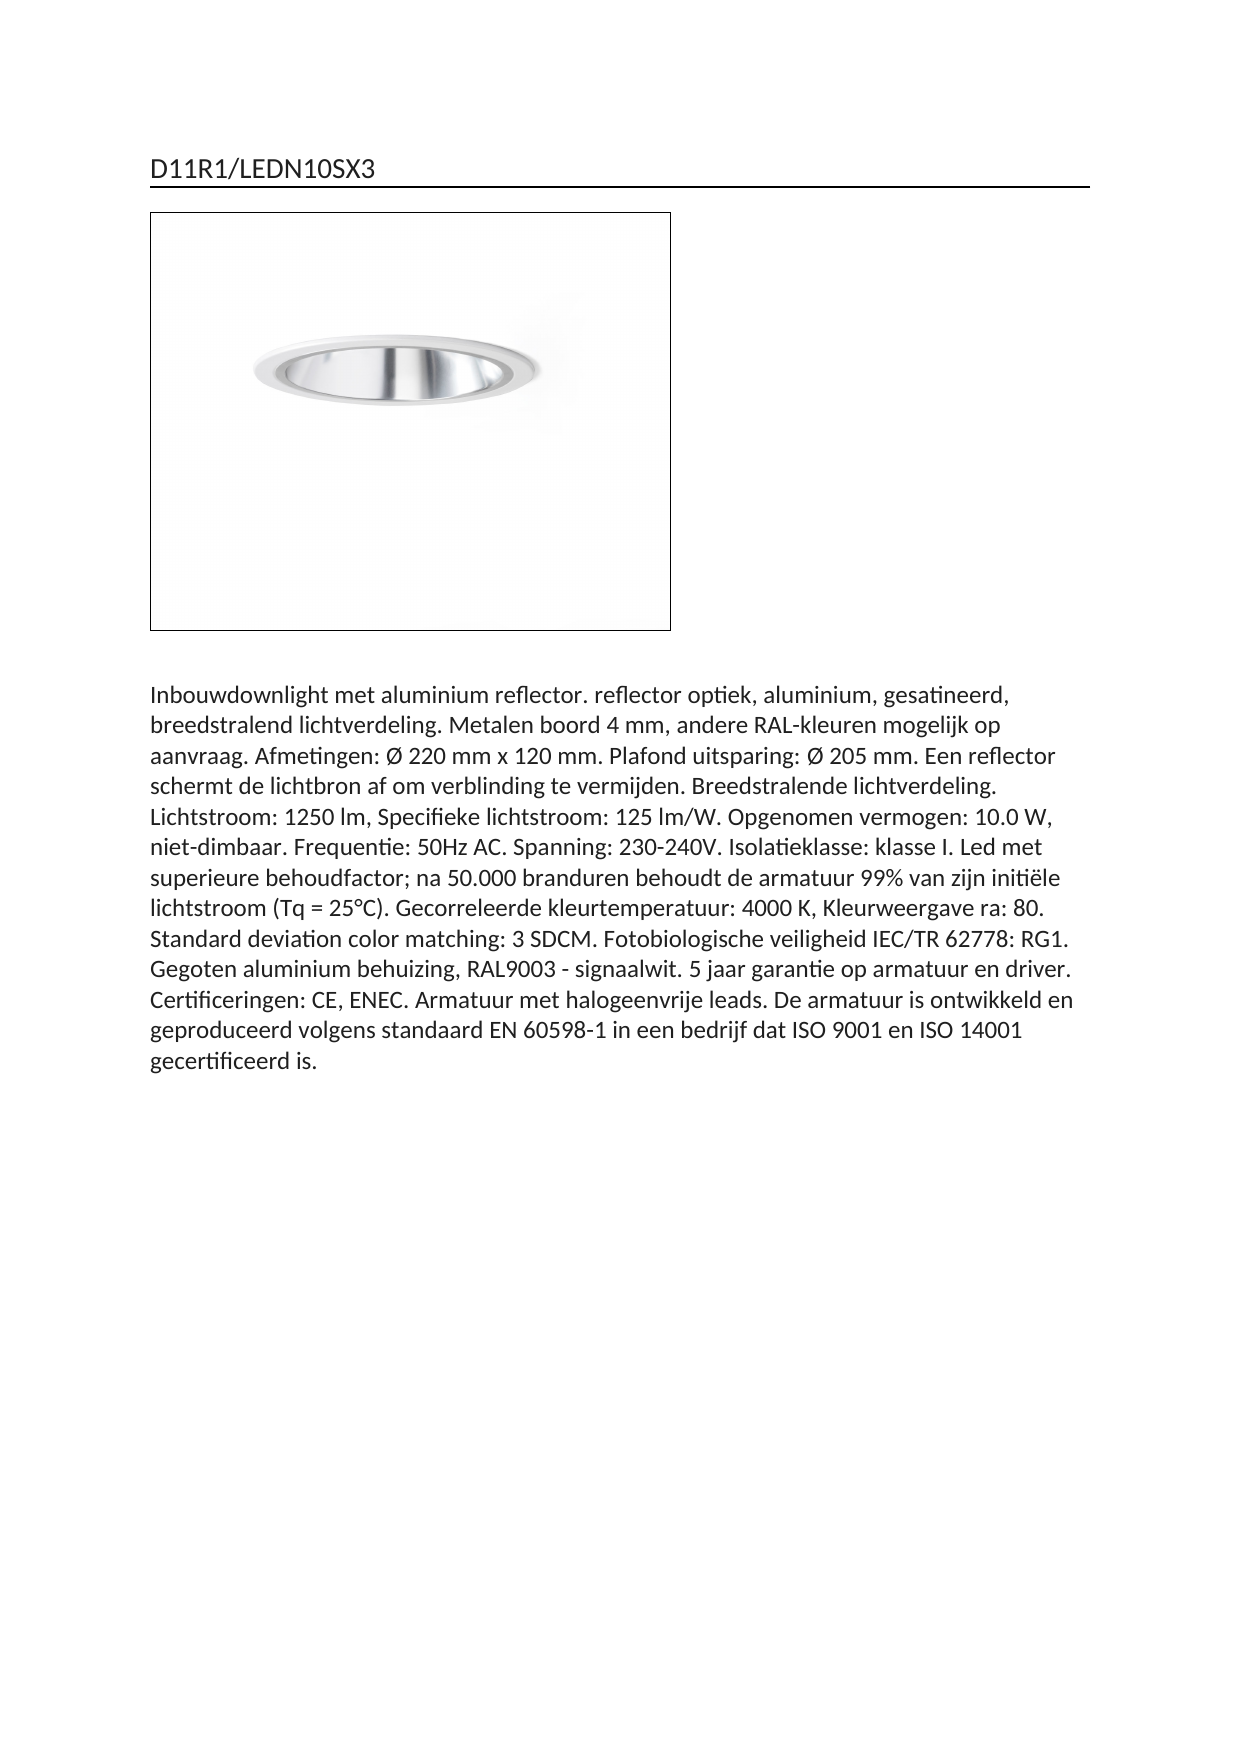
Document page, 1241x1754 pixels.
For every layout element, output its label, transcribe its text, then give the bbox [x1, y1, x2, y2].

picture [151, 213, 670, 630]
text Inbouwdownlight met aluminium reflector. reflector optiek, aluminium, gesatineerd, breedstralend lichtverdeling. Metalen boord 4 mm, andere RAL-kleuren mogelijk op aanvraag. Afmetingen: Ø 220 mm x 120 mm. Plafond uitsparing: Ø 205 mm. Een reflector schermt de lichtbron af om verblinding te vermijden. Breedstralende lichtverdeling. Lichtstroom: 1250 lm, Specifieke lichtstroom: 125 lm/W. Opgenomen vermogen: 10.0 W, niet-dimbaar. Frequentie: 50Hz AC. Spanning: 230-240V. Isolatieklasse: klasse I. Led met superieure behoudfactor; na 50.000 branduren behoudt de armatuur 99% van zijn initiële lichtstroom (Tq = 25°C). Gecorreleerde kleurtemperatuur: 4000 K, Kleurweergave ra: 80. Standard deviation color matching: 3 SDCM. Fotobiologische veiligheid IEC/TR 62778: RG1. Gegoten aluminium behuizing, RAL9003 - signaalwit. 5 jaar garantie op armatuur en driver. Certificeringen: CE, ENEC. Armatuur met halogeenvrije leads. De armatuur is ontwikkeld en geproduceerd volgens standaard EN 60598-1 in een bedrijf dat ISO 9001 en ISO 14001 gecertificeerd is. [150, 679, 1090, 1076]
text D11R1/LEDN10SX3 [150, 150, 1090, 186]
